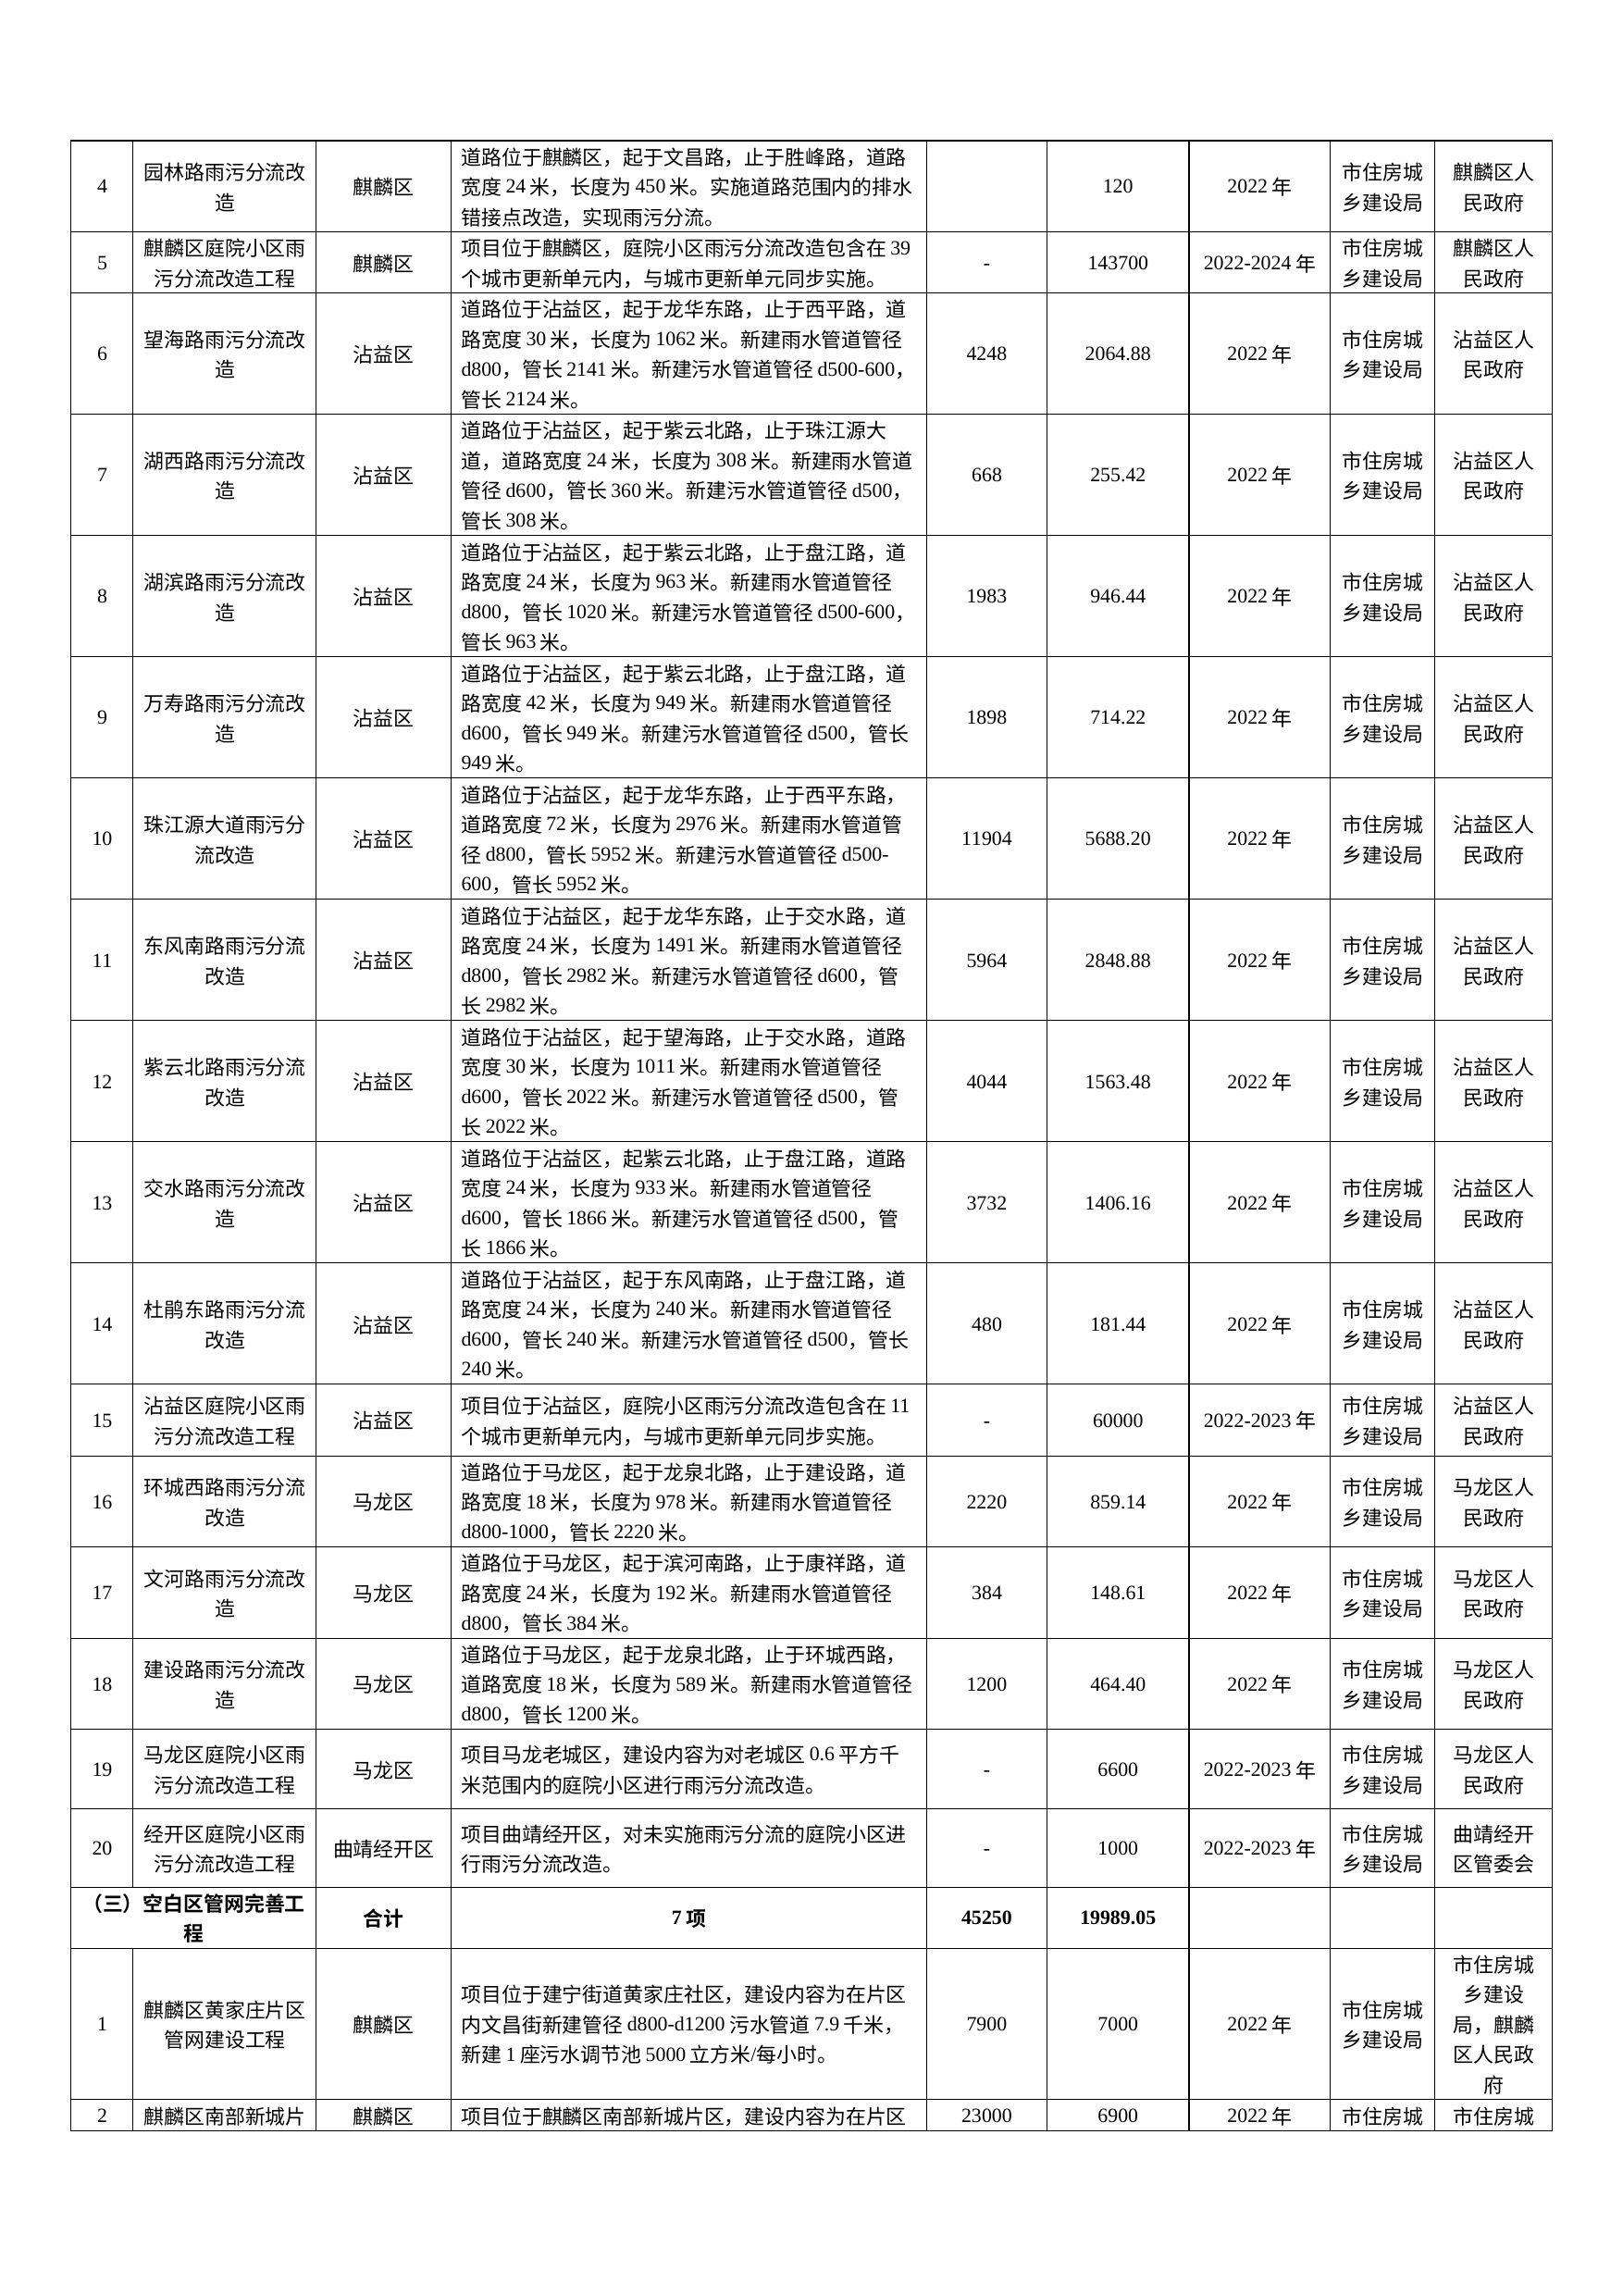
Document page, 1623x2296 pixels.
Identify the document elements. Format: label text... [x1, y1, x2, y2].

table_cell 湖滨路雨污分流改造 [133, 536, 316, 656]
table_cell 859.14 [1047, 1457, 1188, 1546]
table_cell 2022-2024年 [1190, 232, 1330, 292]
table_cell 沾益区 [316, 1142, 451, 1262]
table_cell 市住房城乡建设局，麒麟区人民政府 [1435, 2100, 1552, 2130]
table_cell 2022年 [1190, 1639, 1330, 1729]
table_cell 沾益区人民政府 [1435, 657, 1552, 777]
table_cell 沾益区 [316, 778, 451, 899]
table_cell 项目位于沾益区，庭院小区雨污分流改造包含在11个城市更新单元内，与城市更新单元同步实施。 [452, 1384, 926, 1455]
table_cell 紫云北路雨污分流改造 [133, 1021, 316, 1141]
table_cell 2848.88 [1047, 900, 1188, 1020]
table_cell 1563.48 [1047, 1021, 1188, 1141]
table_cell 7项 [452, 1888, 926, 1947]
table_cell 2022年 [1190, 2100, 1330, 2130]
table_cell 望海路雨污分流改造 [133, 293, 316, 414]
table_cell 沾益区 [316, 1384, 451, 1455]
table_cell 市住房城乡建设局 [1331, 1263, 1434, 1384]
table_cell 沾益区人民政府 [1435, 900, 1552, 1020]
table_cell 2022年 [1190, 900, 1330, 1020]
table_cell 道路位于麒麟区，起于文昌路，止于胜峰路，道路宽度24米，长度为450米。实施道路范围内的排水错接点改造，实现雨污分流。 [452, 142, 926, 231]
table_cell [1331, 1888, 1434, 1947]
table_cell 2022年 [1190, 1142, 1330, 1262]
table_cell 园林路雨污分流改造 [133, 142, 316, 231]
table_cell 沾益区 [316, 657, 451, 777]
table_cell 11904 [927, 778, 1047, 899]
table_cell 2022年 [1190, 415, 1330, 535]
table_cell 23000 [927, 2100, 1047, 2130]
table_cell 道路位于沾益区，起于望海路，止于交水路，道路宽度30米，长度为1011米。新建雨水管道管径d600，管长2022米。新建污水管道管径d500，管长2022米。 [452, 1021, 926, 1141]
table_cell 8 [71, 536, 132, 656]
table_cell 17 [71, 1547, 132, 1637]
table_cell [452, 2100, 926, 2130]
table_cell 市住房城乡建设局 [1331, 293, 1434, 414]
table_cell 市住房城乡建设局，麒麟区人民政府 [1435, 1949, 1552, 2099]
table_cell 项目位于麒麟区，庭院小区雨污分流改造包含在39个城市更新单元内，与城市更新单元同步实施。 [452, 232, 926, 292]
table_cell 马龙区庭院小区雨污分流改造工程 [133, 1730, 316, 1808]
table_cell 181.44 [1047, 1263, 1188, 1384]
table_cell 45250 [927, 1888, 1047, 1947]
table_cell 60000 [1047, 1384, 1188, 1455]
table_cell 沾益区 [316, 1021, 451, 1141]
table_cell 市住房城乡建设局 [1331, 1809, 1434, 1886]
table_cell 道路位于马龙区，起于龙泉北路，止于建设路，道路宽度18米，长度为978米。新建雨水管道管径d800-1000，管长2220米。 [452, 1457, 926, 1546]
table_cell 2022年 [1190, 293, 1330, 414]
table_cell 1000 [1047, 1809, 1188, 1886]
table_cell 148.61 [1047, 1547, 1188, 1637]
table_cell 市住房城乡建设局 [1331, 1457, 1434, 1546]
table_cell 市住房城乡建设局 [1331, 657, 1434, 777]
table_cell 沾益区庭院小区雨污分流改造工程 [133, 1384, 316, 1455]
table_cell 马龙区 [316, 1457, 451, 1546]
table_cell 项目马龙老城区，建设内容为对老城区0.6平方千米范围内的庭院小区进行雨污分流改造。 [452, 1730, 926, 1808]
table_cell 道路位于沾益区，起于紫云北路，止于盘江路，道路宽度24米，长度为963米。新建雨水管道管径d800，管长1020米。新建污水管道管径d500-600，管长963米。 [452, 536, 926, 656]
table_cell 市住房城乡建设局 [1331, 536, 1434, 656]
table_cell 3732 [927, 1142, 1047, 1262]
table_cell 马龙区人民政府 [1435, 1547, 1552, 1637]
table_cell 道路位于沾益区，起紫云北路，止于盘江路，道路宽度24米，长度为933米。新建雨水管道管径d600，管长1866米。新建污水管道管径d500，管长1866米。 [452, 1142, 926, 1262]
table_cell 2022-2023年 [1190, 1730, 1330, 1808]
table_cell 市住房城乡建设局 [1331, 778, 1434, 899]
table_cell 沾益区人民政府 [1435, 778, 1552, 899]
table_cell 马龙区人民政府 [1435, 1730, 1552, 1808]
table_cell 6600 [1047, 1730, 1188, 1808]
table_cell 18 [71, 1639, 132, 1729]
table_cell 1898 [927, 657, 1047, 777]
table_cell 建设路雨污分流改造 [133, 1639, 316, 1729]
table_cell 市住房城乡建设局 [1331, 232, 1434, 292]
table_cell 10 [71, 778, 132, 899]
table_cell 1200 [927, 1639, 1047, 1729]
table_cell 2022年 [1190, 142, 1330, 231]
table_cell 沾益区人民政府 [1435, 1142, 1552, 1262]
table_cell 合计 [316, 1888, 451, 1947]
table_cell 2022年 [1190, 536, 1330, 656]
table_cell 714.22 [1047, 657, 1188, 777]
table_cell 马龙区 [316, 1730, 451, 1808]
table_cell 20 [71, 1809, 132, 1886]
table_cell 2022年 [1190, 1457, 1330, 1546]
table_cell [1435, 1888, 1552, 1947]
table_cell 1406.16 [1047, 1142, 1188, 1262]
table_cell 环城西路雨污分流改造 [133, 1457, 316, 1546]
table_cell 珠江源大道雨污分流改造 [133, 778, 316, 899]
table_cell 2064.88 [1047, 293, 1188, 414]
table_cell 1983 [927, 536, 1047, 656]
table_cell 沾益区人民政府 [1435, 1263, 1552, 1384]
table_cell 市住房城乡建设局 [1331, 1730, 1434, 1808]
table_cell 万寿路雨污分流改造 [133, 657, 316, 777]
table_cell 市住房城乡建设局 [1331, 1142, 1434, 1262]
table_cell 曲靖经开区管委会 [1435, 1809, 1552, 1886]
table_cell 4248 [927, 293, 1047, 414]
table_cell 946.44 [1047, 536, 1188, 656]
table_cell 沾益区人民政府 [1435, 536, 1552, 656]
table_cell - [927, 232, 1047, 292]
table_cell 市住房城乡建设局 [1331, 1021, 1434, 1141]
table_cell 6 [71, 293, 132, 414]
table_cell 道路位于沾益区，起于龙华东路，止于西平东路，道路宽度72米，长度为2976米。新建雨水管道管径d800，管长5952米。新建污水管道管径d500-600，管长5952米。 [452, 778, 926, 899]
table_cell 沾益区 [316, 293, 451, 414]
table_cell 沾益区人民政府 [1435, 293, 1552, 414]
table_cell 麒麟区庭院小区雨污分流改造工程 [133, 232, 316, 292]
table_cell 麒麟区 [316, 142, 451, 231]
table_cell - [927, 1809, 1047, 1886]
table_cell 沾益区 [316, 536, 451, 656]
table_cell 马龙区 [316, 1547, 451, 1637]
table_cell 5 [71, 232, 132, 292]
table_cell 15 [71, 1384, 132, 1455]
table_cell 4 [71, 142, 132, 231]
table_cell 464.40 [1047, 1639, 1188, 1729]
table_cell 市住房城乡建设局 [1331, 1949, 1434, 2099]
table_cell 文河路雨污分流改造 [133, 1547, 316, 1637]
table_cell 沾益区人民政府 [1435, 415, 1552, 535]
table_cell 2022-2023年 [1190, 1809, 1330, 1886]
table_cell 2220 [927, 1457, 1047, 1546]
table_cell - [927, 1730, 1047, 1808]
table_cell 东风南路雨污分流改造 [133, 900, 316, 1020]
table_cell [927, 142, 1047, 231]
table_cell 668 [927, 415, 1047, 535]
table_cell 杜鹃东路雨污分流改造 [133, 1263, 316, 1384]
table_cell 市住房城乡建设局 [1331, 415, 1434, 535]
table_cell 480 [927, 1263, 1047, 1384]
table_cell 19989.05 [1047, 1888, 1188, 1947]
table_cell - [927, 1384, 1047, 1455]
table_cell 项目位于建宁街道黄家庄社区，建设内容为在片区内文昌街新建管径d800-d1200污水管道7.9千米，新建1座污水调节池5000立方米/每小时。 [452, 1949, 926, 2099]
table_cell 2022年 [1190, 657, 1330, 777]
table_cell 沾益区人民政府 [1435, 1021, 1552, 1141]
table_cell 2022年 [1190, 1021, 1330, 1141]
table_cell 沾益区 [316, 415, 451, 535]
table_cell 9 [71, 657, 132, 777]
table_cell 4044 [927, 1021, 1047, 1141]
table_cell 麒麟区人民政府 [1435, 232, 1552, 292]
table_cell 7900 [927, 1949, 1047, 2099]
table_cell 市住房城乡建设局 [1331, 2100, 1434, 2130]
table_cell 16 [71, 1457, 132, 1546]
table_cell 道路位于沾益区，起于龙华东路，止于交水路，道路宽度24米，长度为1491米。新建雨水管道管径d800，管长2982米。新建污水管道管径d600，管长2982米。 [452, 900, 926, 1020]
table_cell 马龙区人民政府 [1435, 1639, 1552, 1729]
table_cell 7 [71, 415, 132, 535]
table_cell 1 [71, 1949, 132, 2099]
table_cell 道路位于沾益区，起于紫云北路，止于盘江路，道路宽度42米，长度为949米。新建雨水管道管径d600，管长949米。新建污水管道管径d500，管长949米。 [452, 657, 926, 777]
table_cell 2022-2023年 [1190, 1384, 1330, 1455]
table_cell 马龙区 [316, 1639, 451, 1729]
table_cell 13 [71, 1142, 132, 1262]
table_cell 项目曲靖经开区，对未实施雨污分流的庭院小区进行雨污分流改造。 [452, 1809, 926, 1886]
table_cell 14 [71, 1263, 132, 1384]
table_cell 2022年 [1190, 1263, 1330, 1384]
table_cell 5964 [927, 900, 1047, 1020]
table_cell 市住房城乡建设局 [1331, 900, 1434, 1020]
table_cell [1190, 1888, 1330, 1947]
table_cell 沾益区 [316, 900, 451, 1020]
table_cell 384 [927, 1547, 1047, 1637]
table_cell 麒麟区黄家庄片区管网建设工程 [133, 1949, 316, 2099]
table_cell 5688.20 [1047, 778, 1188, 899]
table_cell 麒麟区人民政府 [1435, 142, 1552, 231]
table_cell 19 [71, 1730, 132, 1808]
table_cell 255.42 [1047, 415, 1188, 535]
table_cell 道路位于沾益区，起于东风南路，止于盘江路，道路宽度24米，长度为240米。新建雨水管道管径d600，管长240米。新建污水管道管径d500，管长240米。 [452, 1263, 926, 1384]
table_cell 沾益区人民政府 [1435, 1384, 1552, 1455]
table_cell 道路位于马龙区，起于龙泉北路，止于环城西路，道路宽度18米，长度为589米。新建雨水管道管径d800，管长1200米。 [452, 1639, 926, 1729]
table_cell 市住房城乡建设局 [1331, 1639, 1434, 1729]
table_cell 12 [71, 1021, 132, 1141]
table_cell 市住房城乡建设局 [1331, 142, 1434, 231]
table_cell 市住房城乡建设局 [1331, 1547, 1434, 1637]
table_cell 马龙区人民政府 [1435, 1457, 1552, 1546]
table_cell 道路位于沾益区，起于紫云北路，止于珠江源大道，道路宽度24米，长度为308米。新建雨水管道管径d600，管长360米。新建污水管道管径d500，管长308米。 [452, 415, 926, 535]
table_cell 麒麟区 [316, 1949, 451, 2099]
table_cell 麒麟区 [316, 232, 451, 292]
table_cell （三）空白区管网完善工程 [71, 1888, 316, 1947]
table_cell 120 [1047, 142, 1188, 231]
table_cell 道路位于马龙区，起于滨河南路，止于康祥路，道路宽度24米，长度为192米。新建雨水管道管径d800，管长384米。 [452, 1547, 926, 1637]
table_cell 2 [71, 2100, 132, 2130]
table_cell 市住房城乡建设局 [1331, 1384, 1434, 1455]
table_cell 经开区庭院小区雨污分流改造工程 [133, 1809, 316, 1886]
table_cell 2022年 [1190, 778, 1330, 899]
table_cell 6900 [1047, 2100, 1188, 2130]
table_cell 2022年 [1190, 1949, 1330, 2099]
table_cell 曲靖经开区 [316, 1809, 451, 1886]
table_cell 麒麟区 [316, 2100, 451, 2130]
table_cell 143700 [1047, 232, 1188, 292]
table_cell 交水路雨污分流改造 [133, 1142, 316, 1262]
table_cell 2022年 [1190, 1547, 1330, 1637]
table_cell 沾益区 [316, 1263, 451, 1384]
table_cell 11 [71, 900, 132, 1020]
table_cell 道路位于沾益区，起于龙华东路，止于西平路，道路宽度30米，长度为1062米。新建雨水管道管径d800，管长2141米。新建污水管道管径d500-600，管长2124米。 [452, 293, 926, 414]
table_cell 湖西路雨污分流改造 [133, 415, 316, 535]
table_cell 麒麟区南部新城片区管网建设工程 [133, 2100, 316, 2130]
table_cell 7000 [1047, 1949, 1188, 2099]
